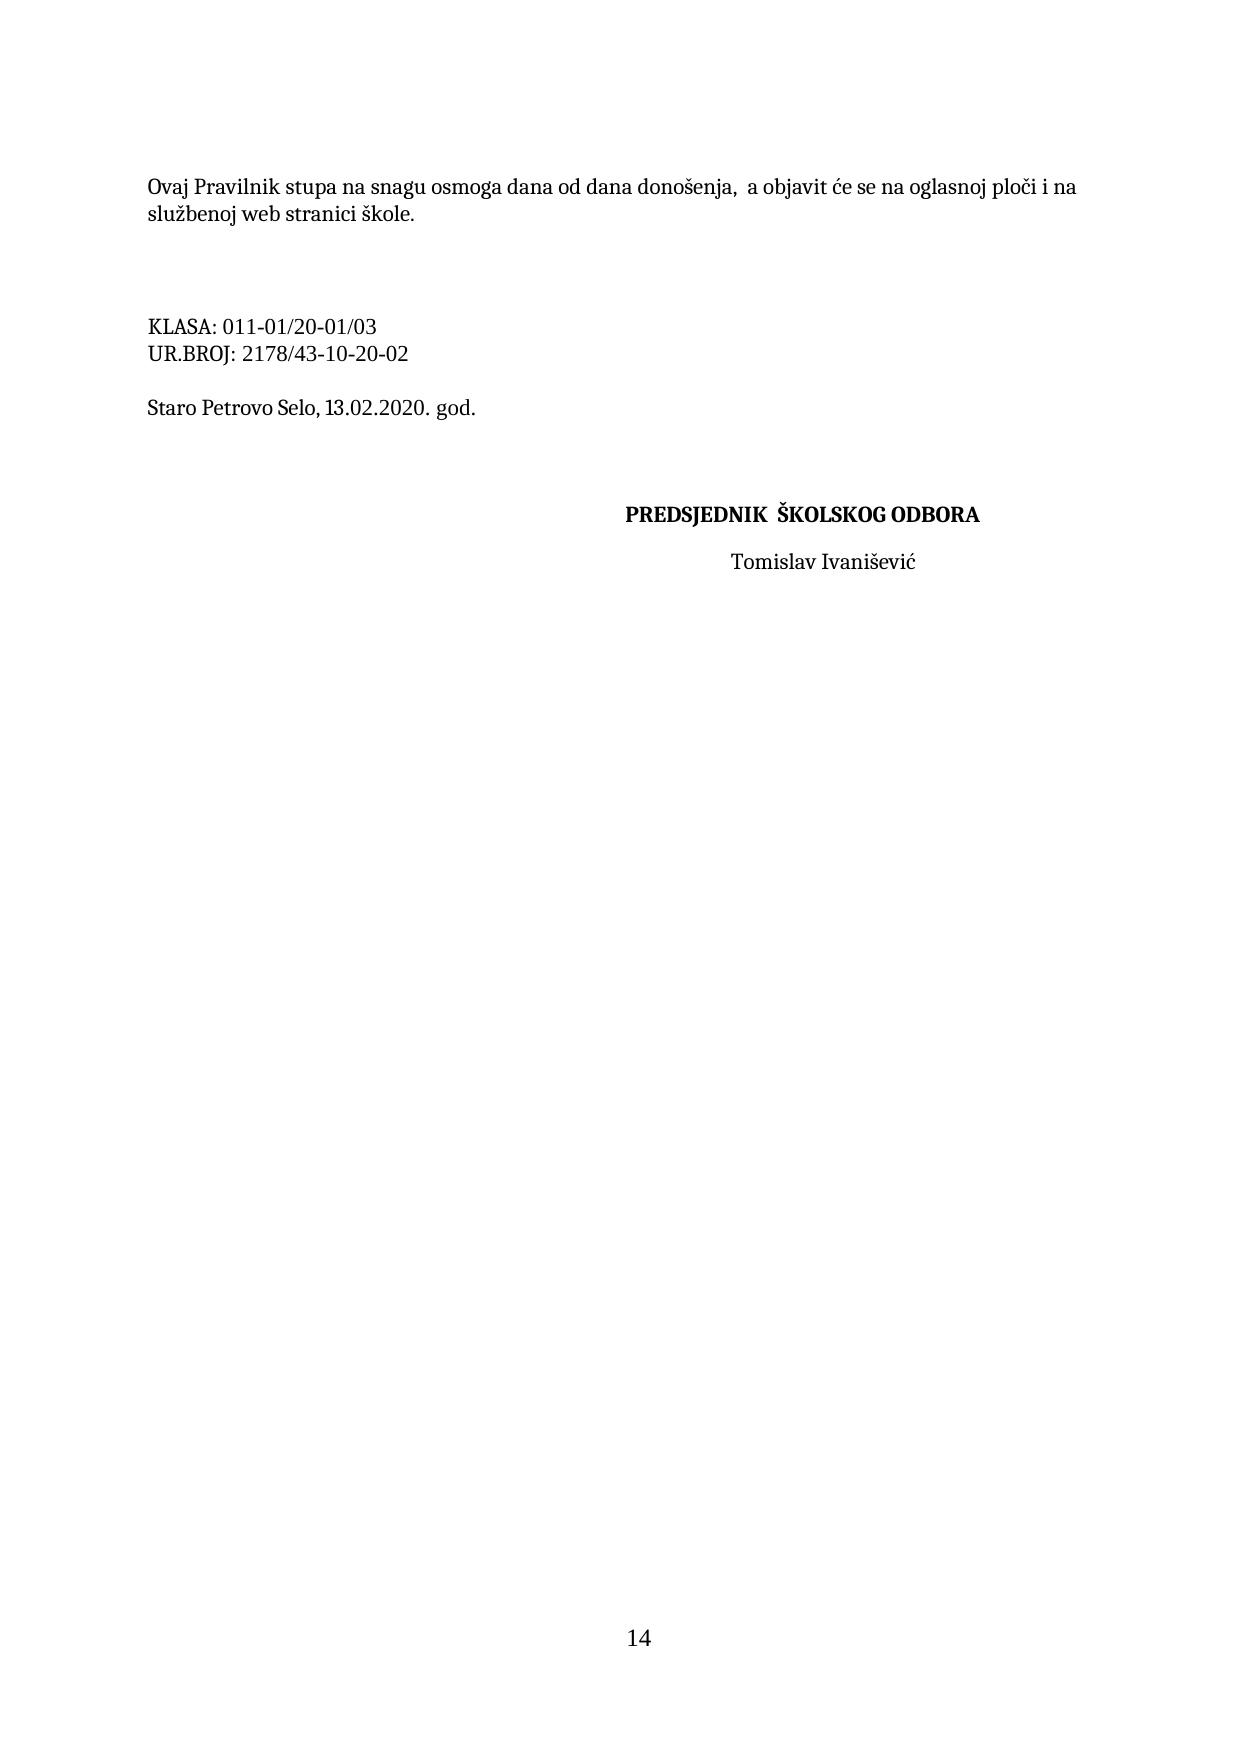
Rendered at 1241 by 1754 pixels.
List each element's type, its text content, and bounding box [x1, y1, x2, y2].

text Tomislav Ivanišević [148, 549, 1093, 575]
text UR.BROJ: 2178/43-10-20-02 [148, 341, 1093, 368]
text Ovaj Pravilnik stupa na snagu osmoga dana od dana donošenja, a objavit će se na oglasnoj ploči i na službenoj web stranici škole. [148, 174, 1093, 227]
text PREDSJEDNIK ŠKOLSKOG ODBORA [148, 502, 1093, 528]
text Staro Petrovo Selo, 13.02.2020. god. [148, 394, 1093, 421]
text KLASA: 011-01/20-01/03 [148, 313, 1093, 341]
